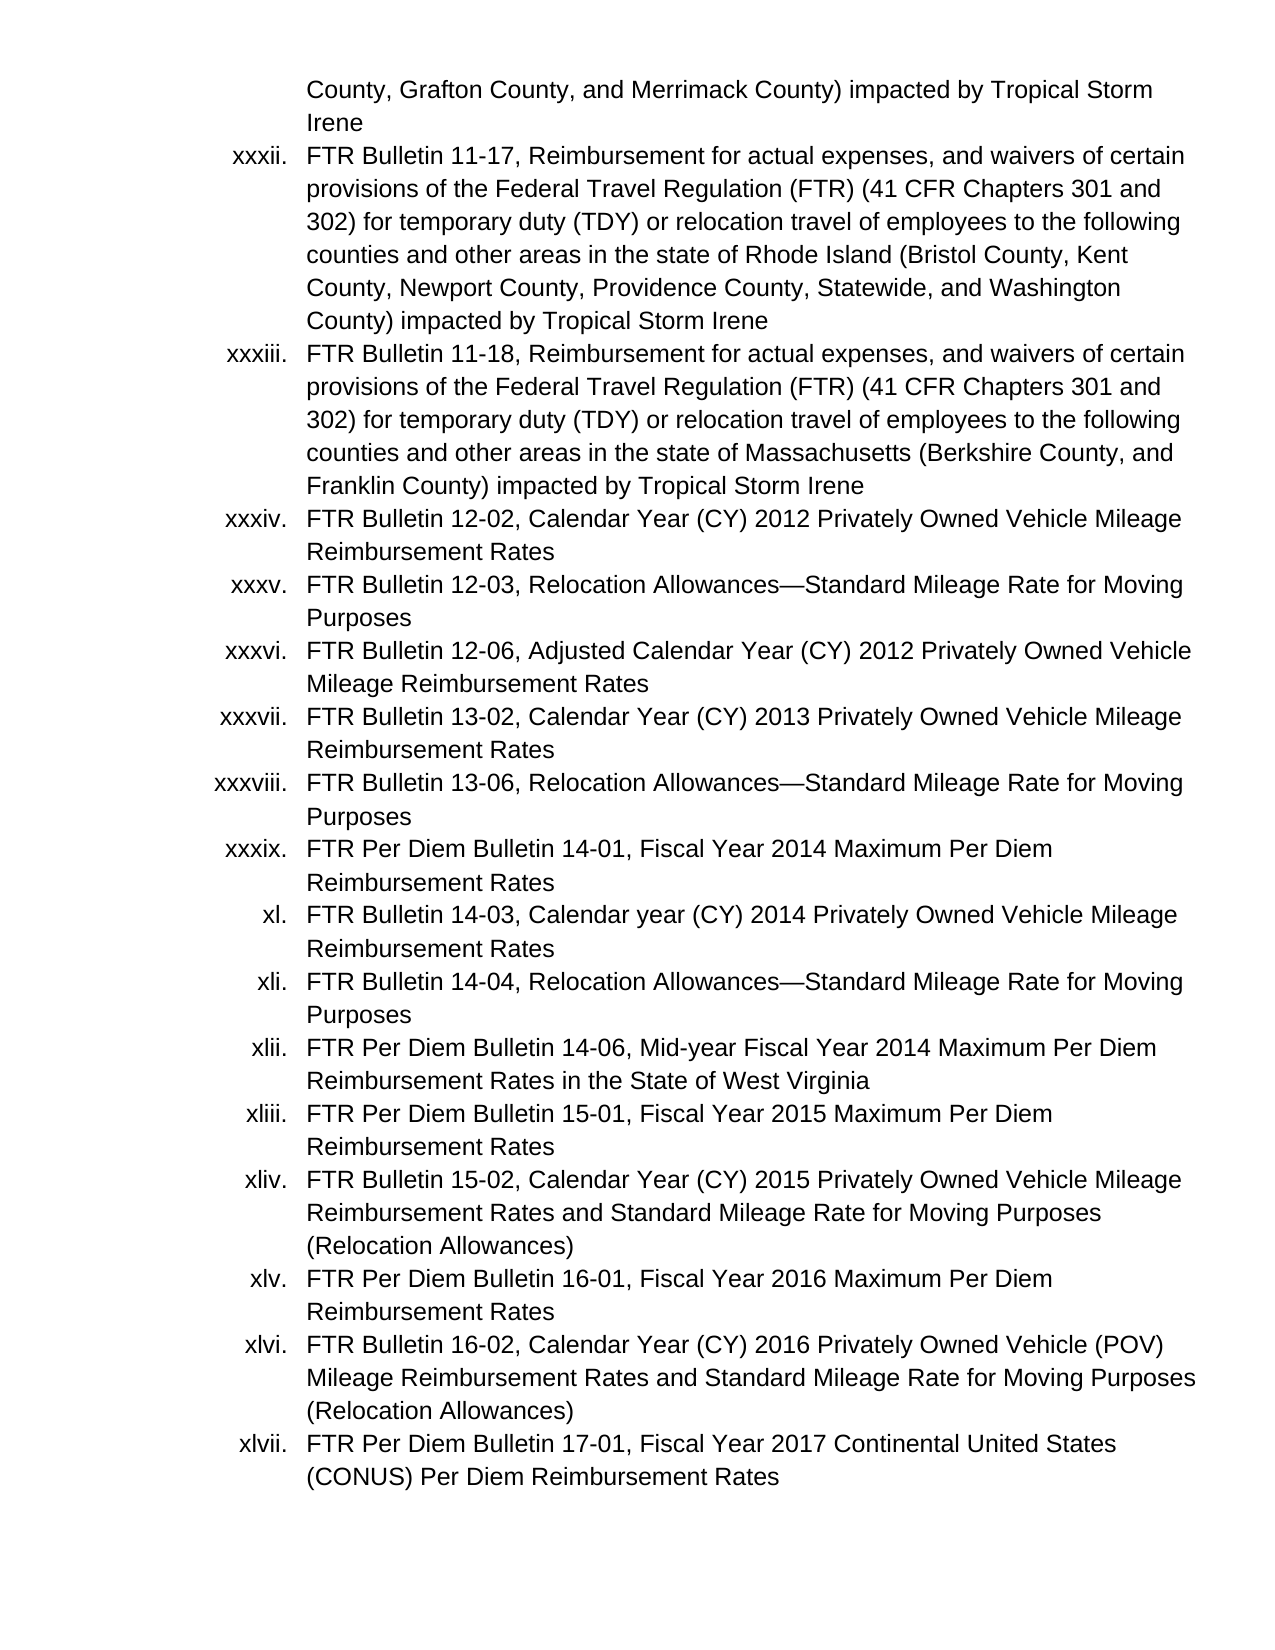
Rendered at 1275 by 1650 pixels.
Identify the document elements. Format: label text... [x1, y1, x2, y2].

list FTR Bulletin 12-02, Calendar Year (CY) 2012 Privately Owned Vehicle Mileage Reimbursement Rates [287, 504, 1200, 566]
list FTR Per Diem Bulletin 15-01, Fiscal Year 2015 Maximum Per Diem Reimbursement Rates [287, 1099, 1200, 1160]
list FTR Bulletin 13-06, Relocation Allowances—Standard Mileage Rate for Moving Purposes [287, 768, 1200, 830]
list FTR Per Diem Bulletin 16-01, Fiscal Year 2016 Maximum Per Diem Reimbursement Rates [287, 1264, 1200, 1326]
list FTR Bulletin 15-02, Calendar Year (CY) 2015 Privately Owned Vehicle Mileage Reimbursement Rates and Standard Mileage Rate for Moving Purposes (Relocation Allowances) [287, 1165, 1200, 1259]
list FTR Bulletin 11-18, Reimbursement for actual expenses, and waivers of certain provisions of the Federal Travel Regulation (FTR) (41 CFR Chapters 301 and 302) for temporary duty (TDY) or relocation travel of employees to the following counties and other areas in the state of Massachusetts (Berkshire County, and Franklin County) impacted by Tropical Storm Irene [287, 339, 1200, 500]
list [287, 75, 1200, 137]
list FTR Bulletin 12-06, Adjusted Calendar Year (CY) 2012 Privately Owned Vehicle Mileage Reimbursement Rates [287, 636, 1200, 698]
list FTR Bulletin 13-02, Calendar Year (CY) 2013 Privately Owned Vehicle Mileage Reimbursement Rates [287, 702, 1200, 764]
list FTR Bulletin 14-03, Calendar year (CY) 2014 Privately Owned Vehicle Mileage Reimbursement Rates [287, 901, 1200, 962]
list FTR Bulletin 14-04, Relocation Allowances—Standard Mileage Rate for Moving Purposes [287, 967, 1200, 1028]
list FTR Per Diem Bulletin 14-01, Fiscal Year 2014 Maximum Per Diem Reimbursement Rates [287, 834, 1200, 896]
list FTR Bulletin 12-03, Relocation Allowances—Standard Mileage Rate for Moving Purposes [287, 570, 1200, 632]
list FTR Bulletin 16-02, Calendar Year (CY) 2016 Privately Owned Vehicle (POV) Mileage Reimbursement Rates and Standard Mileage Rate for Moving Purposes (Relocation Allowances) [287, 1330, 1200, 1424]
list FTR Per Diem Bulletin 14-06, Mid-year Fiscal Year 2014 Maximum Per Diem Reimbursement Rates in the State of West Virginia [287, 1033, 1200, 1094]
list FTR Per Diem Bulletin 17-01, Fiscal Year 2017 Continental United States (CONUS) Per Diem Reimbursement Rates [287, 1429, 1200, 1491]
list FTR Bulletin 11-17, Reimbursement for actual expenses, and waivers of certain provisions of the Federal Travel Regulation (FTR) (41 CFR Chapters 301 and 302) for temporary duty (TDY) or relocation travel of employees to the following counties and other areas in the state of Rhode Island (Bristol County, Kent County, Newport County, Providence County, Statewide, and Washington County) impacted by Tropical Storm Irene [287, 141, 1200, 335]
